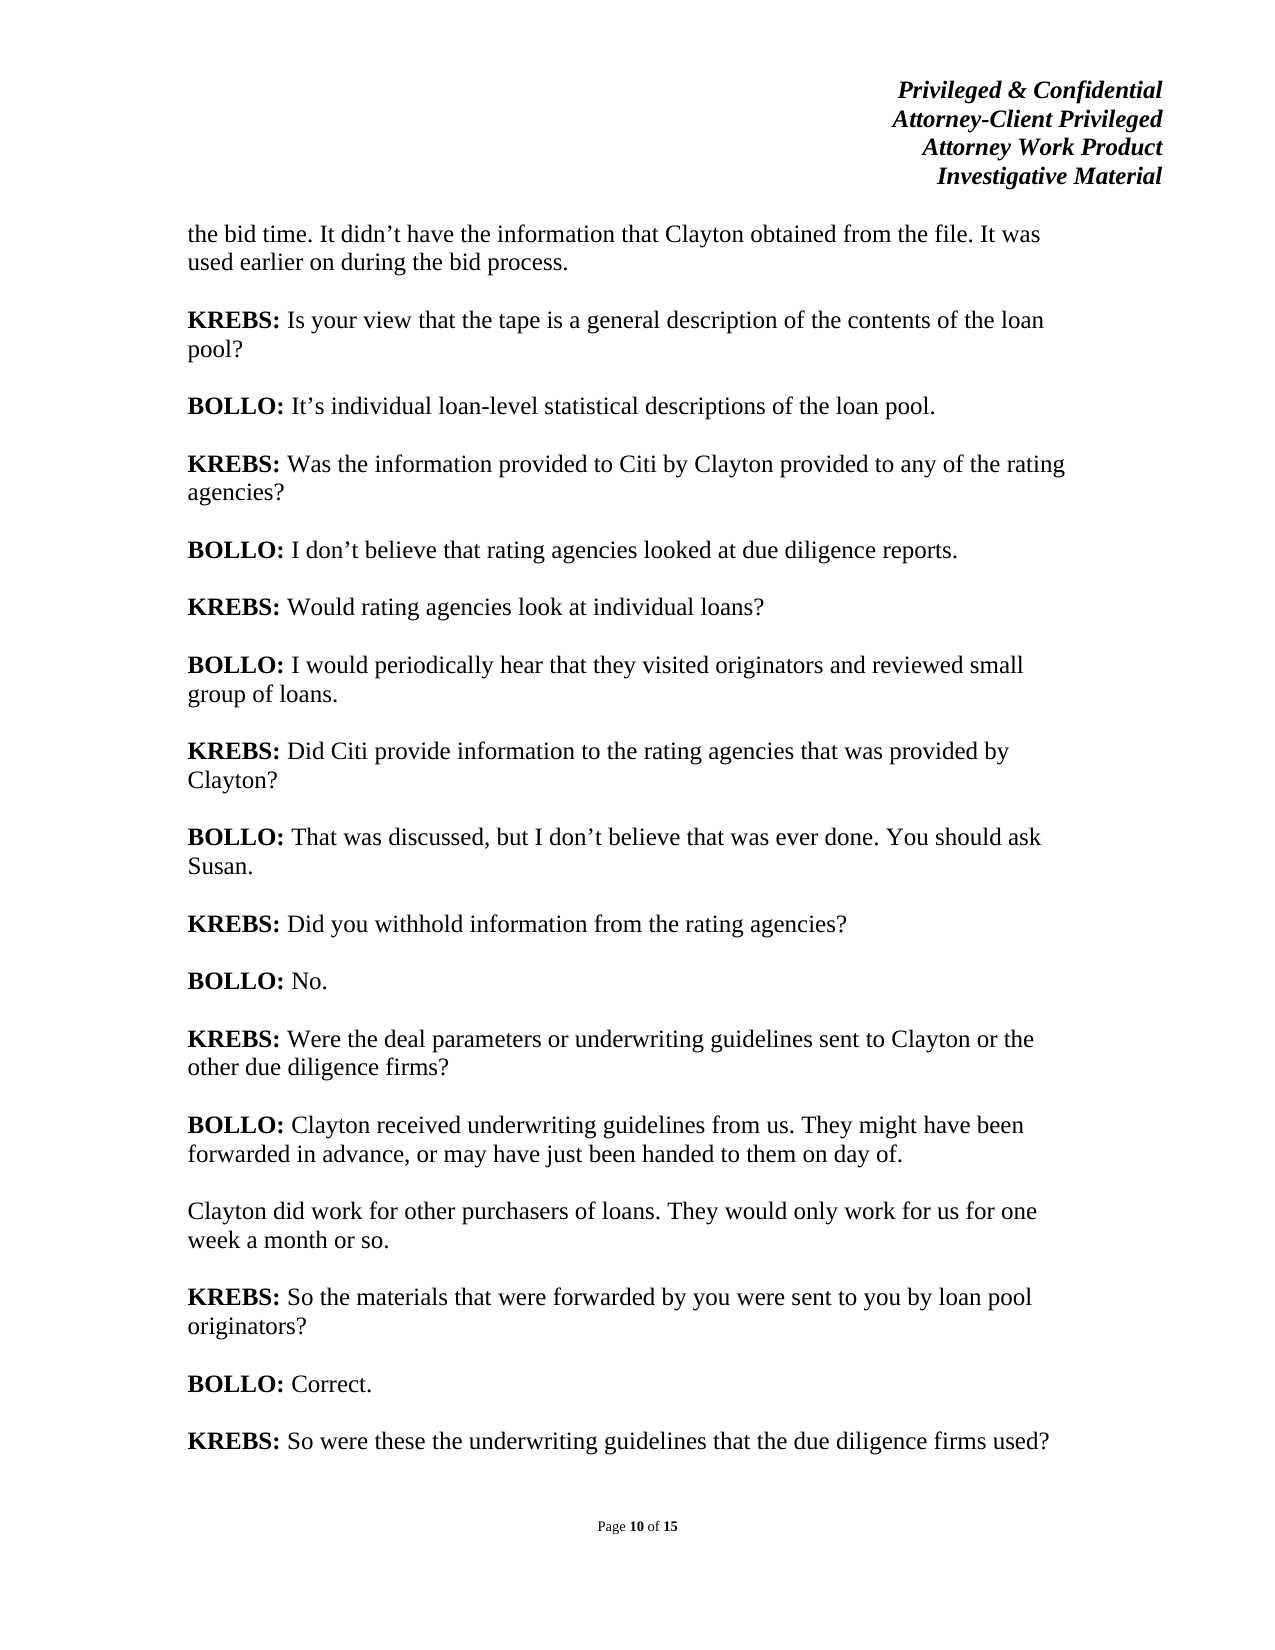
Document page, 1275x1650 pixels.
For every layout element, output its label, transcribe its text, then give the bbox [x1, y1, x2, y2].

text BOLLO: No. [187, 966, 1087, 995]
text Clayton did work for other purchasers of loans. They would only work for us for one week a month or so. [187, 1196, 1087, 1254]
text KREBS: Were the deal parameters or underwriting guidelines sent to Clayton or the other due diligence firms? [187, 1024, 1087, 1081]
text KREBS: So the materials that were forwarded by you were sent to you by loan pool originators? [187, 1282, 1087, 1340]
text BOLLO: That was discussed, but I don’t believe that was ever done. You should ask Susan. [187, 822, 1087, 880]
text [187, 219, 1087, 276]
text KREBS: Would rating agencies look at individual loans? BOLLO: I would periodically hear that they visited originators and reviewed small group of loans. [187, 592, 1087, 707]
text KREBS: Did Citi provide information to the rating agencies that was provided by Clayton? [187, 736, 1087, 794]
text KREBS: Was the information provided to Citi by Clayton provided to any of the rating agencies? [187, 449, 1087, 506]
text BOLLO: It’s individual loan-level statistical descriptions of the loan pool. [187, 391, 1087, 420]
text KREBS: Is your view that the tape is a general description of the contents of the loan pool? [187, 305, 1087, 362]
text BOLLO: Correct. [187, 1369, 1087, 1397]
text BOLLO: I don’t believe that rating agencies looked at due diligence reports. [187, 535, 1087, 564]
text KREBS: So were these the underwriting guidelines that the due diligence firms used? [187, 1426, 1087, 1455]
text BOLLO: Clayton received underwriting guidelines from us. They might have been forwarded in advance, or may have just been handed to them on day of. [187, 1110, 1087, 1167]
text KREBS: Did you withhold information from the rating agencies? [187, 909, 1087, 937]
